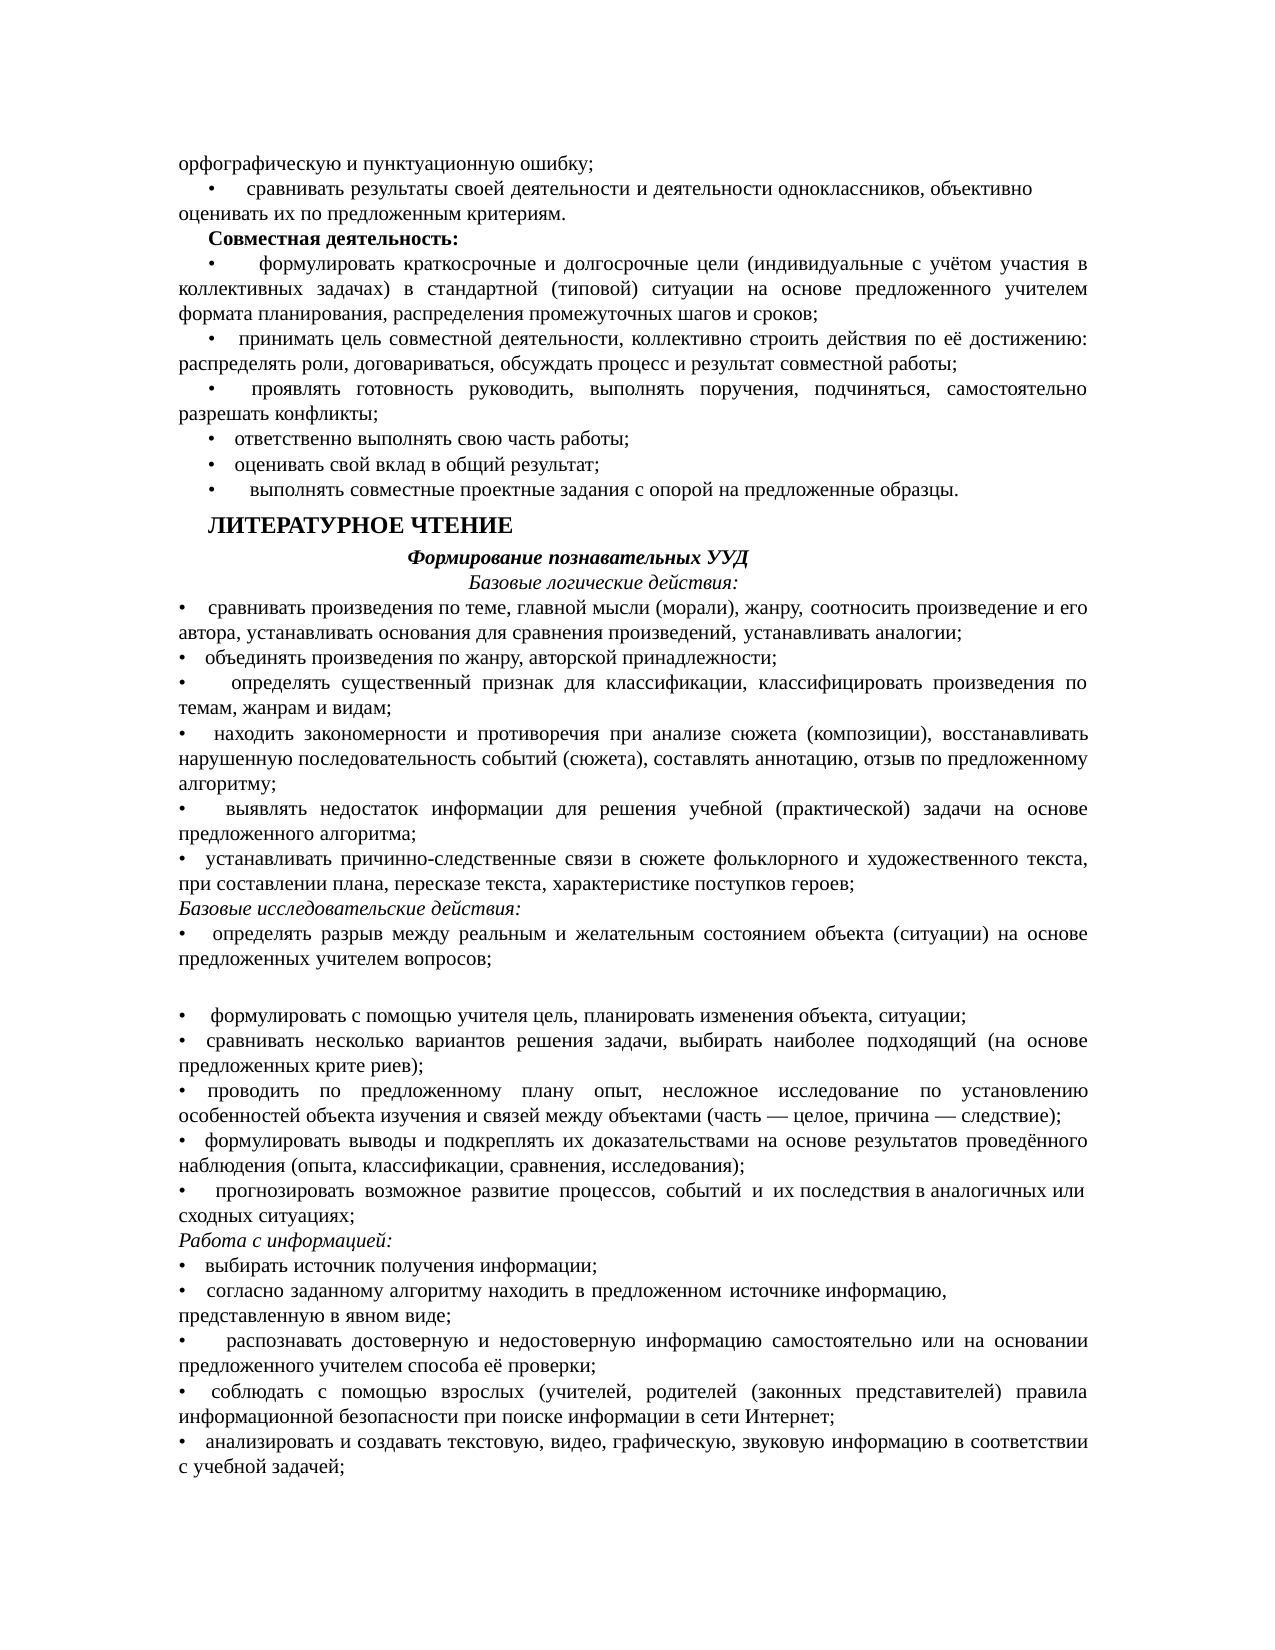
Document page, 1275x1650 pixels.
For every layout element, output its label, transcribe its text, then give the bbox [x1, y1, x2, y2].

list сравнивать несколько вариантов решения задачи, выбирать наиболее подходящий (на основе предложенных крите риев); [178, 1027, 1088, 1077]
list проводить по предложенному плану опыт, несложное исследование по установлению особенностей объекта изучения и связей между объектами (часть — целое, причина — следствие); [178, 1078, 1088, 1128]
text Базовые исследовательские действия: [178, 896, 1125, 921]
list ответственно выполнять свою часть работы; [208, 426, 1125, 451]
text ЛИТЕРАТУРНОЕ ЧТЕНИЕ [208, 514, 1125, 539]
list сравнивать произведения по теме, главной мысли (морали), жанру, соотносить произведение и его автора, устанавливать основания для сравнения произведений, устанавливать аналогии; [178, 594, 1088, 644]
list принимать цель совместной деятельности, коллективно строить действия по её достижению: распределять роли, договариваться, обсуждать процесс и результат совместной работы; [178, 325, 1088, 375]
list согласно заданному алгоритму находить в предложенном источнике информацию, представленную в явном виде; [178, 1278, 1088, 1328]
text Совместная деятельность: [208, 225, 1125, 250]
list формулировать выводы и подкреплять их доказательствами на основе результатов проведённого наблюдения (опыта, классификации, сравнения, исследования); [178, 1128, 1088, 1178]
list устанавливать причинно-следственные связи в сюжете фольклорного и художественного текста, при составлении плана, пересказе текста, характеристике поступков героев; [178, 846, 1088, 896]
list сравнивать результаты своей деятельности и деятельности одноклассников, объективно оценивать их по предложенным критериям. [178, 175, 1088, 225]
list выбирать источник получения информации; [178, 1253, 1125, 1278]
list формулировать с помощью учителя цель, планировать изменения объекта, ситуации; [178, 1002, 1088, 1027]
list находить закономерности и противоречия при анализе сюжета (композиции), восстанавливать нарушенную последовательность событий (сюжета), составлять аннотацию, отзыв по предложенному алгоритму; [178, 720, 1088, 795]
list выполнять совместные проектные задания с опорой на предложенные образцы. [178, 476, 1087, 501]
list формулировать краткосрочные и долгосрочные цели (индивидуальные с учётом участия в коллективных задачах) в стандартной (типовой) ситуации на основе предложенного учителем формата планирования, распределения промежуточных шагов и сроков; [178, 250, 1088, 325]
list определять существенный признак для классификации, классифицировать произведения по темам, жанрам и видам; [178, 670, 1088, 720]
list распознавать достоверную и недостоверную информацию самостоятельно или на основании предложенного учителем способа её проверки; [178, 1328, 1088, 1378]
text Базовые логические действия: [150, 569, 739, 594]
list анализировать и создавать текстовую, видео, графическую, звуковую информацию в соответствии с учебной задачей; [178, 1428, 1088, 1478]
list определять разрыв между реальным и желательным состоянием объекта (ситуации) на основе предложенных учителем вопросов; [178, 921, 1088, 971]
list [178, 150, 1088, 175]
list проявлять готовность руководить, выполнять поручения, подчиняться, самостоятельно разрешать конфликты; [178, 376, 1087, 426]
list объединять произведения по жанру, авторской принадлежности; [178, 645, 1125, 670]
list соблюдать с помощью взрослых (учителей, родителей (законных представителей) правила информационной безопасности при поиске информации в сети Интернет; [178, 1378, 1088, 1428]
text Работа с информацией: [178, 1228, 1125, 1253]
list прогнозировать возможное развитие процессов, событий и их последствия в аналогичных или сходных ситуациях; [178, 1178, 1088, 1228]
list выявлять недостаток информации для решения учебной (практической) задачи на основе предложенного алгоритма; [178, 796, 1088, 846]
text Формирование познавательных УУД [150, 544, 748, 569]
list оценивать свой вклад в общий результат; [208, 451, 1125, 476]
